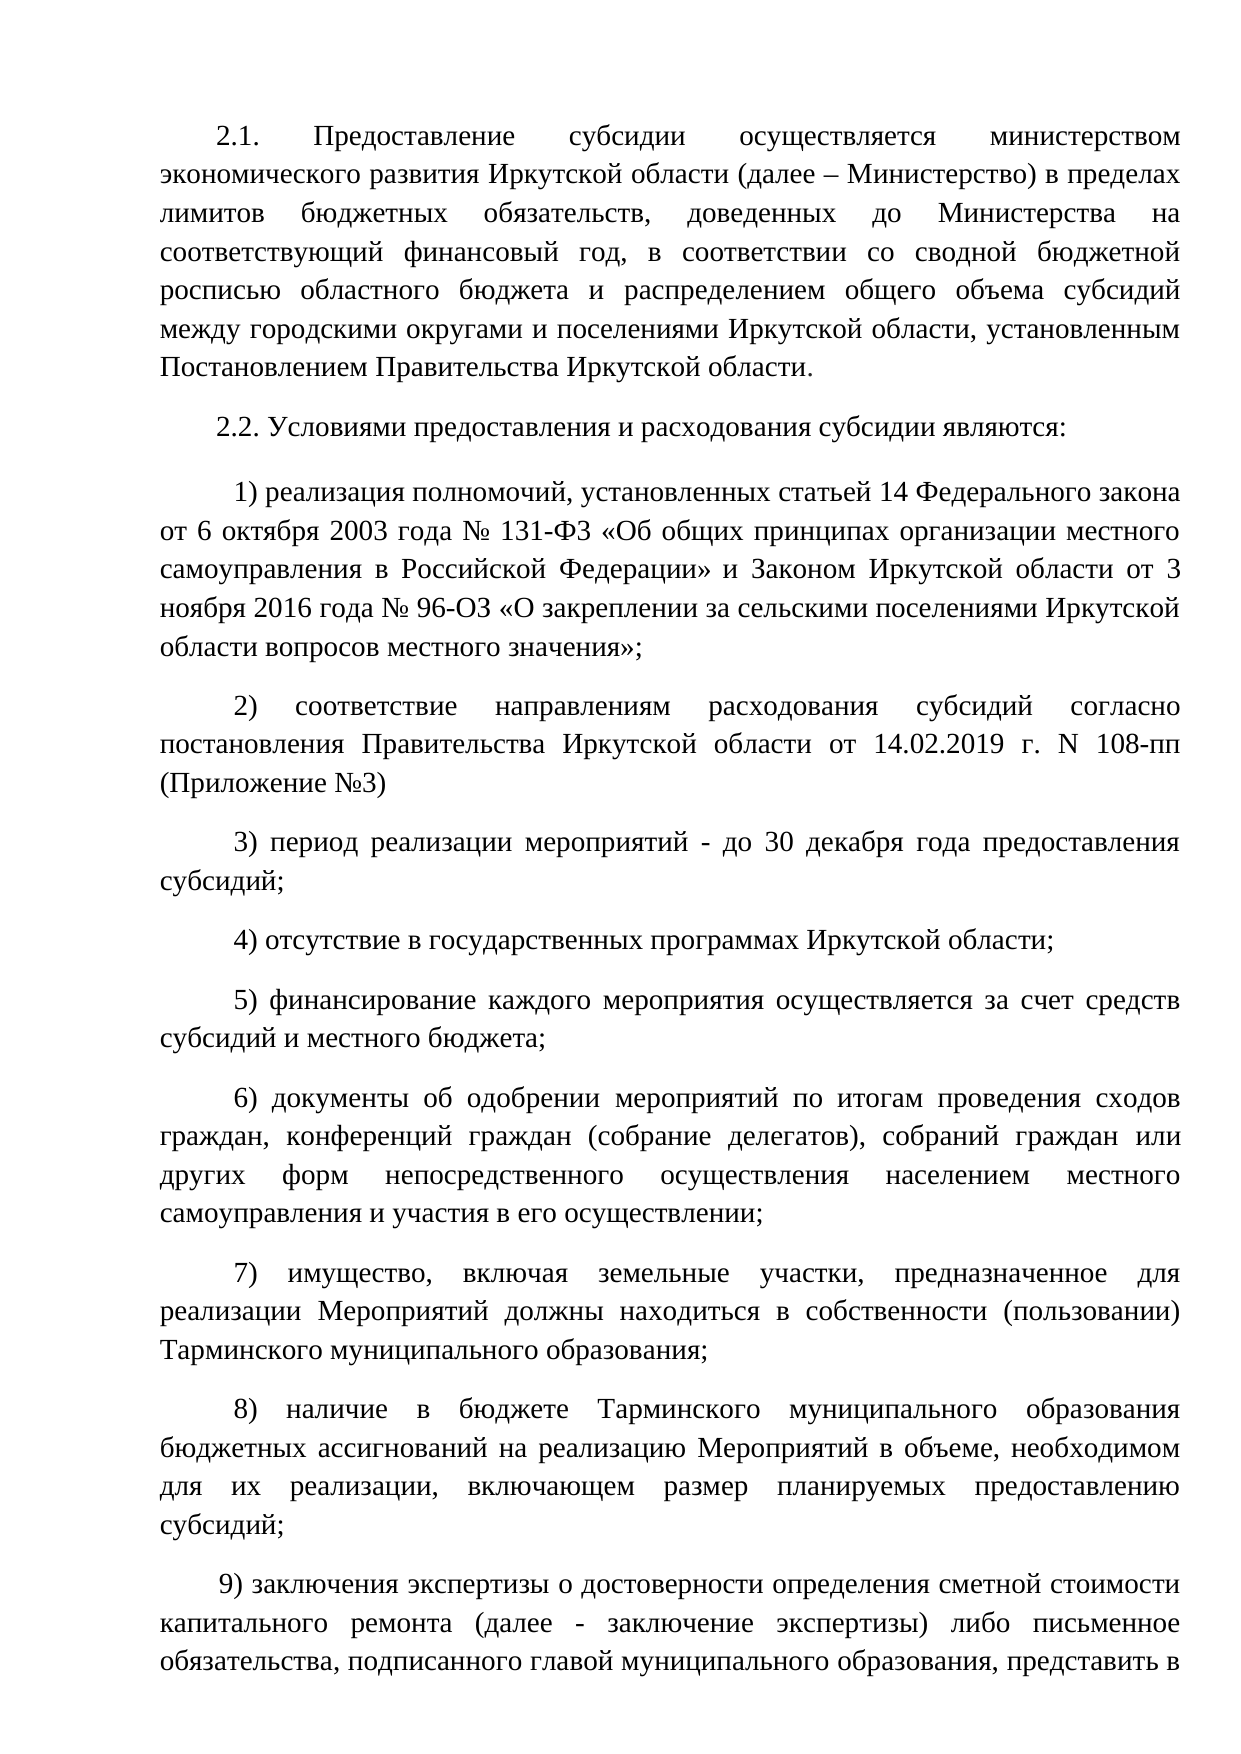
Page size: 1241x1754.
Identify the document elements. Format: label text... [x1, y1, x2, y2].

text 7) имущество, включая земельные участки, предназначенное для реализации Мероприятий должны находиться в собственности (пользовании) Тарминского муниципального образования; [159, 1255, 1181, 1365]
text 6) документы об одобрении мероприятий по итогам проведения сходов граждан, конференций граждан (собрание делегатов), собраний граждан или других форм непосредственного осуществления населением местного самоуправления и участия в его осуществлении; [159, 1080, 1181, 1229]
text 2.1. Предоставление субсидии осуществляется министерством экономического развития Иркутской области (далее – Министерство) в пределах лимитов бюджетных обязательств, доведенных до Министерства на соответствующий финансовый год, в соответствии со сводной бюджетной росписью областного бюджета и распределением общего объема субсидий между городскими округами и поселениями Иркутской области, установленным Постановлением Правительства Иркутской области. [159, 118, 1181, 383]
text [159, 1566, 1181, 1677]
text 4) отсутствие в государственных программах Иркутской области; [159, 922, 1181, 956]
text 3) период реализации мероприятий - до 30 декабря года предоставления субсидий; [159, 824, 1181, 897]
text 8) наличие в бюджете Тарминского муниципального образования бюджетных ассигнований на реализацию Мероприятий в объеме, необходимом для их реализации, включающем размер планируемых предоставлению субсидий; [159, 1391, 1181, 1540]
text 2.2. Условиями предоставления и расходования субсидии являются: [159, 409, 1181, 442]
text 5) финансирование каждого мероприятия осуществляется за счет средств субсидий и местного бюджета; [159, 982, 1181, 1054]
text 2) соответствие направлениям расходования субсидий согласно постановления Правительства Иркутской области от 14.02.2019 г. N 108-пп (Приложение №3) [159, 688, 1181, 799]
text 1) реализация полномочий, установленных статьей 14 Федерального закона от 6 октября 2003 года № 131-Ф3 «Об общих принципах организации местного самоуправления в Российской Федерации» и Законом Иркутской области от 3 ноября 2016 года № 96-ОЗ «О закреплении за сельскими поселениями Иркутской области вопросов местного значения»; [159, 474, 1181, 662]
